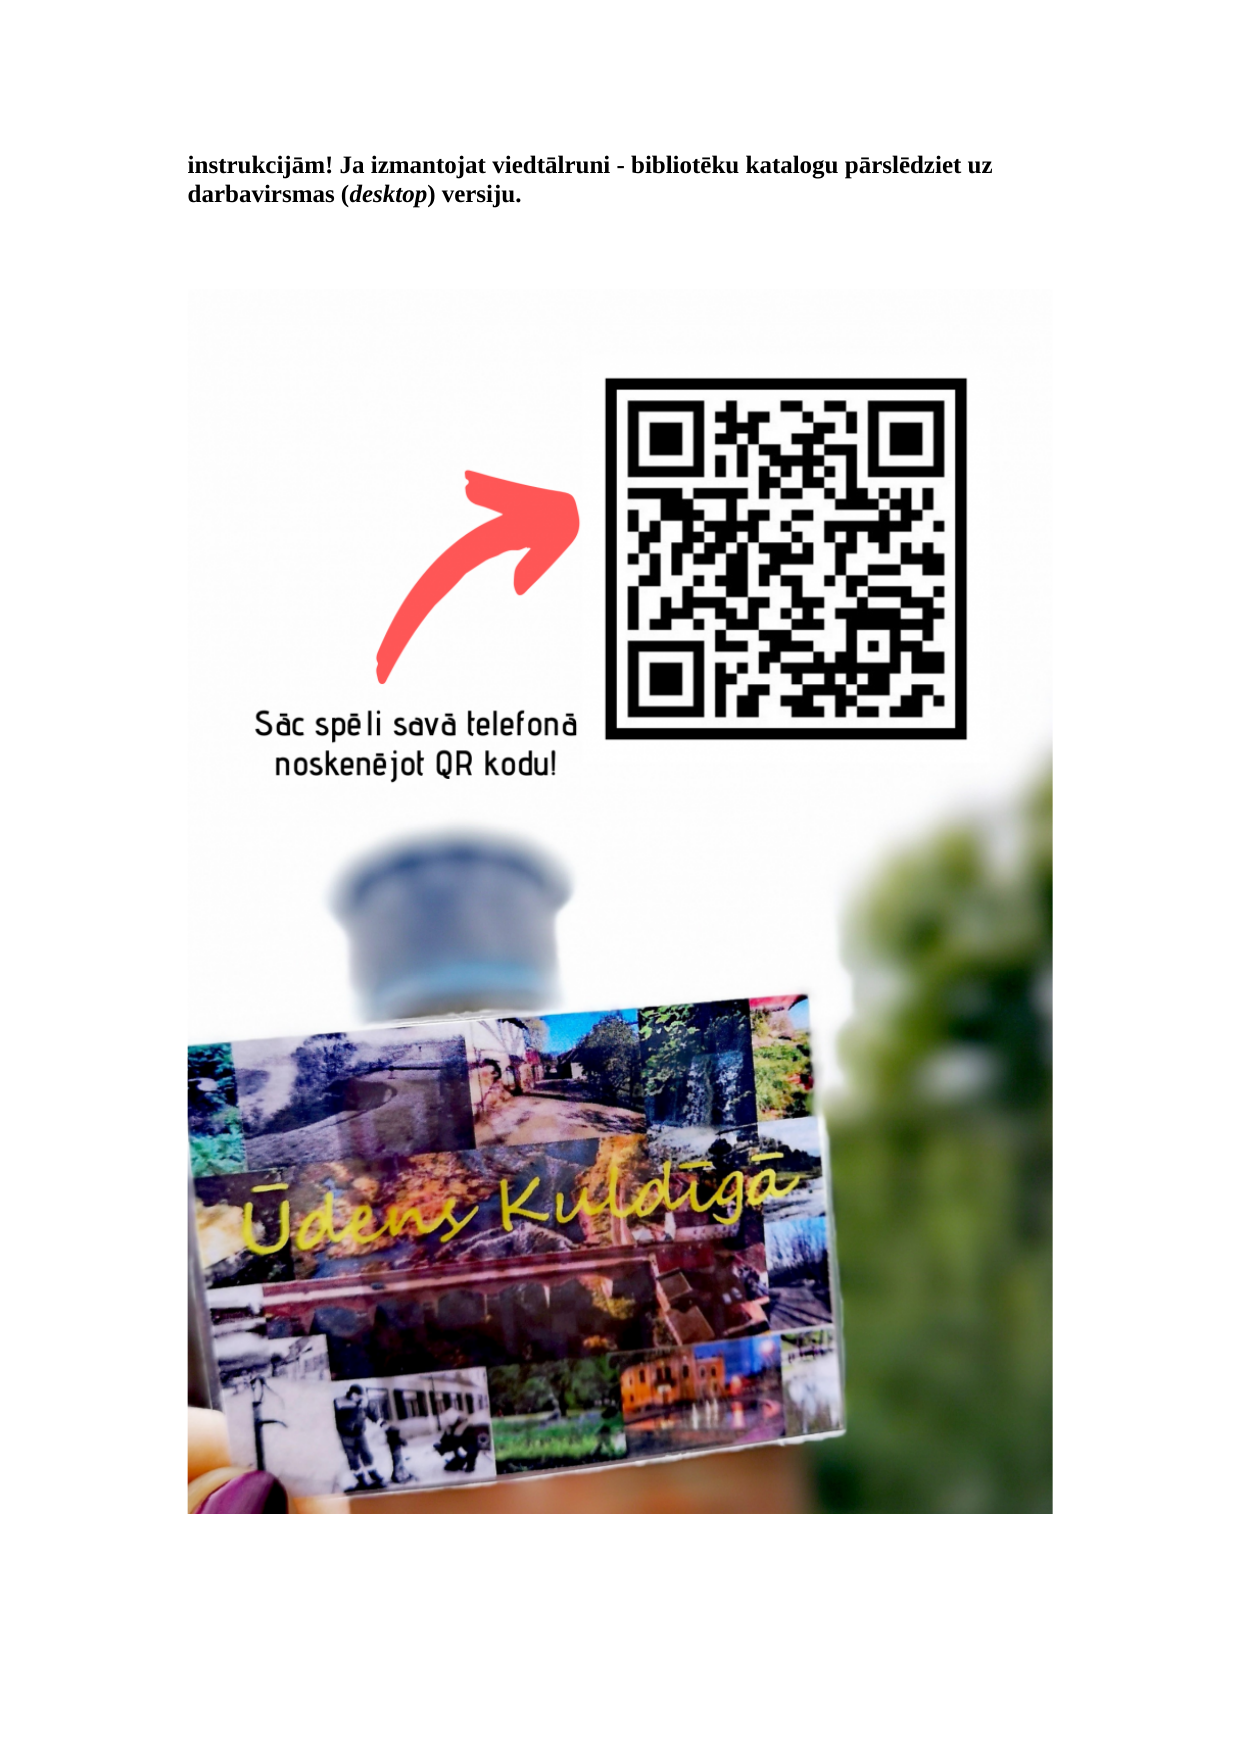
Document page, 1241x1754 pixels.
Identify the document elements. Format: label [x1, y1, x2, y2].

picture [187, 289, 1053, 1514]
text [187, 150, 1053, 207]
